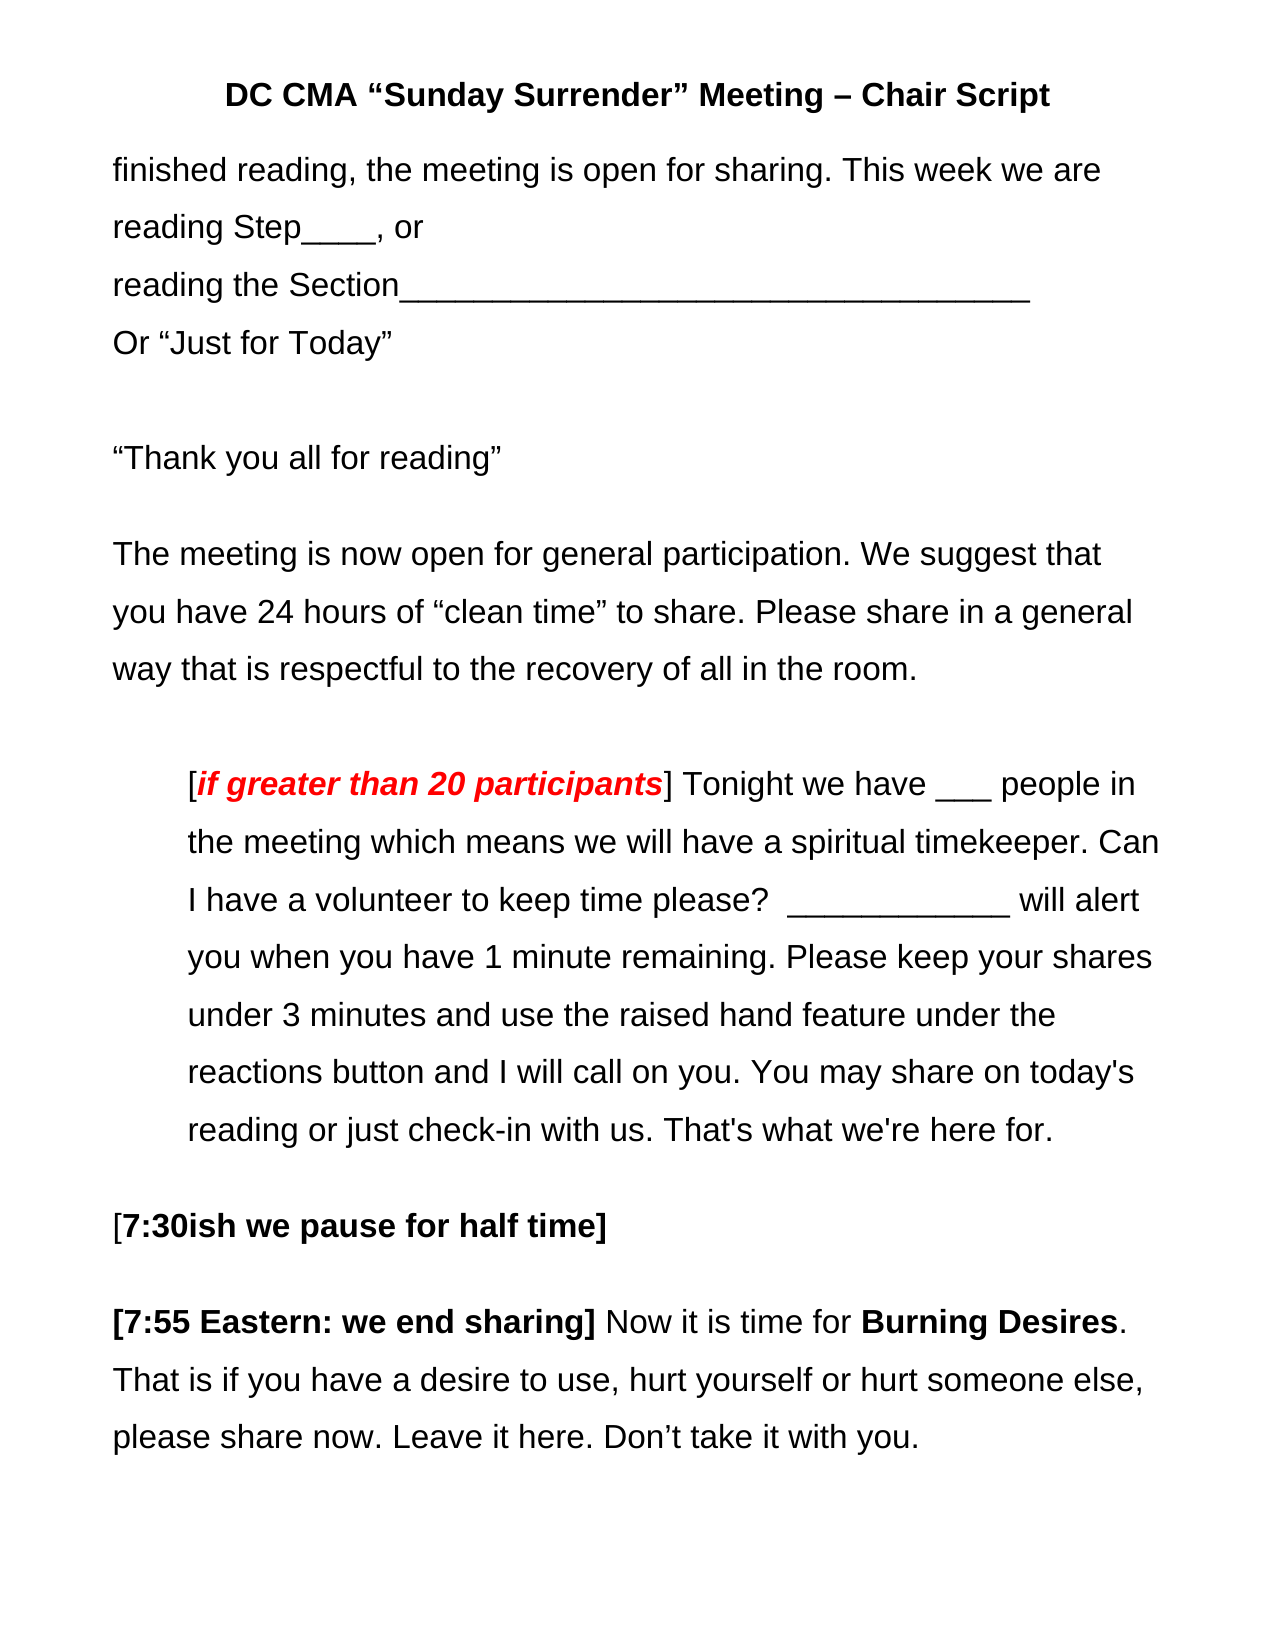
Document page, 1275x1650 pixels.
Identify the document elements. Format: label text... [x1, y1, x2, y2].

text [7:55 Eastern: we end sharing] Now it is time for Burning Desires. That is if you have a desire to use, hurt yourself or hurt someone else, please share now. Leave it here. Don’t take it with you. [112, 1302, 1162, 1456]
text [7:30ish we pause for half time] [112, 1206, 1162, 1244]
text “Thank you all for reading” [112, 438, 1209, 476]
text [if greater than 20 participants] Tonight we have ___ people in the meeting which means we will have a spiritual timekeeper. Can I have a volunteer to keep time please? ____________ will alert you when you have 1 minute remaining. Please keep your shares under 3 minutes and use the raised hand feature under the reactions button and I will call on you. You may share on today's reading or just check-in with us. That's what we're here for. [187, 764, 1162, 1148]
text The meeting is now open for general participation. We suggest that you have 24 hours of “clean time” to share. Please share in a general way that is respectful to the recovery of all in the room. [112, 534, 1162, 688]
text Or “Just for Today” [112, 323, 1209, 361]
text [112, 150, 1209, 304]
